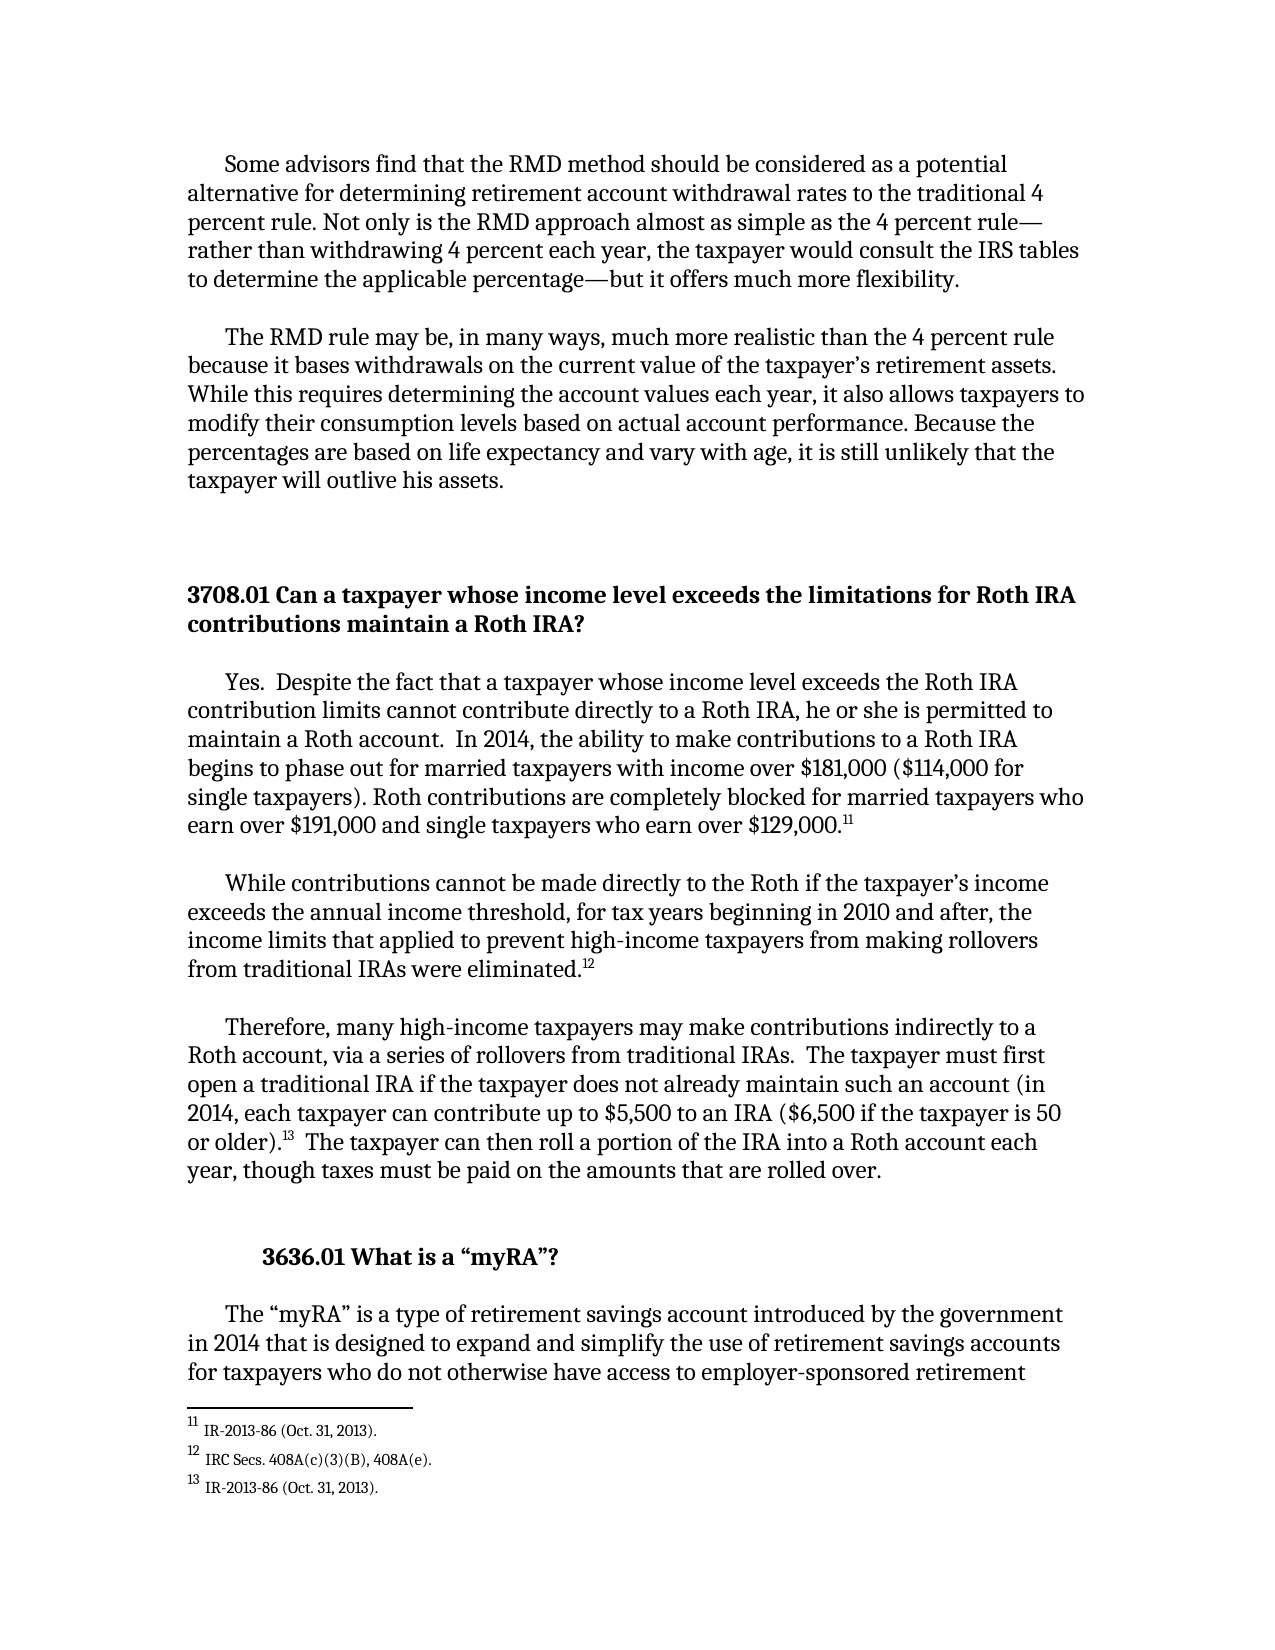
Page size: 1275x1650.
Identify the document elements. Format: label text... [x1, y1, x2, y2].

text 3636.01 What is a “myRA”? [262, 1242, 1087, 1271]
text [187, 1300, 1087, 1386]
text 3708.01 Can a taxpayer whose income level exceeds the limitations for Roth IRA contributions maintain a Roth IRA? [187, 581, 1087, 639]
text Therefore, many high-income taxpayers may make contributions indirectly to a Roth account, via a series of rollovers from traditional IRAs. The taxpayer must first open a traditional IRA if the taxpayer does not already maintain such an account (in 2014, each taxpayer can contribute up to $5,500 to an IRA ($6,500 if the taxpayer is 50 or older). The taxpayer can then roll a portion of the IRA into a Roth account each year, though taxes must be paid on the amounts that are rolled over. [187, 1012, 1087, 1185]
text While contributions cannot be made directly to the Roth if the taxpayer’s income exceeds the annual income threshold, for tax years beginning in 2010 and after, the income limits that applied to prevent high-income taxpayers from making rollovers from traditional IRAs were eliminated. [187, 869, 1087, 984]
text Yes. Despite the fact that a taxpayer whose income level exceeds the Roth IRA contribution limits cannot contribute directly to a Roth IRA, he or she is permitted to maintain a Roth account. In 2014, the ability to make contributions to a Roth IRA begins to phase out for married taxpayers with income over $181,000 ($114,000 for single taxpayers). Roth contributions are completely blocked for married taxpayers who earn over $191,000 and single taxpayers who earn over $129,000. [187, 667, 1087, 840]
text Some advisors find that the RMD method should be considered as a potential alternative for determining retirement account withdrawal rates to the traditional 4 percent rule. Not only is the RMD approach almost as simple as the 4 percent rule—rather than withdrawing 4 percent each year, the taxpayer would consult the IRS tables to determine the applicable percentage—but it offers much more flexibility. [187, 150, 1087, 294]
text The RMD rule may be, in many ways, much more realistic than the 4 percent rule because it bases withdrawals on the current value of the taxpayer’s retirement assets. While this requires determining the account values each year, it also allows taxpayers to modify their consumption levels based on actual account performance. Because the percentages are based on life expectancy and vary with age, it is still unlikely that the taxpayer will outlive his assets. [187, 322, 1087, 495]
